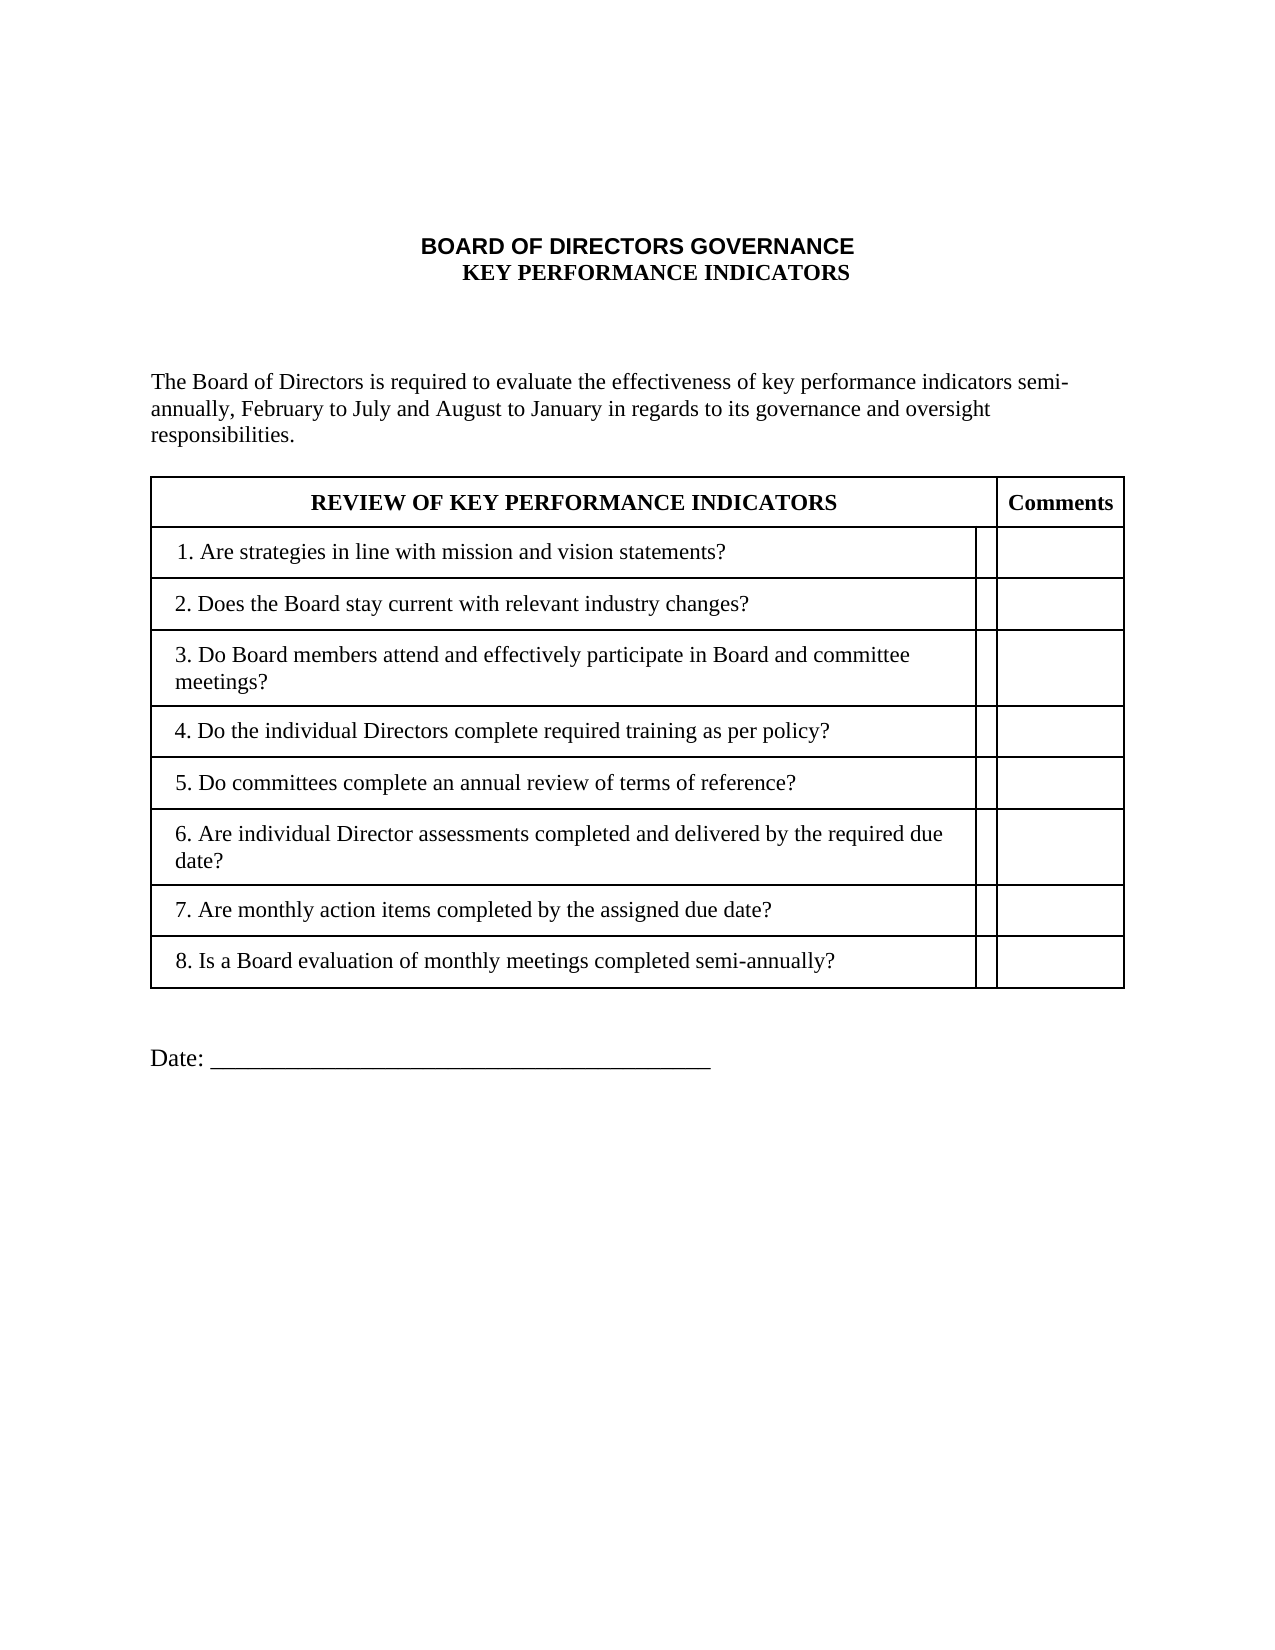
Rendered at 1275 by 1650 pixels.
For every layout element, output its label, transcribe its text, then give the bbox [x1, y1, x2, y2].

table_cell [998, 579, 1123, 629]
text BOARD OF DIRECTORS GOVERNANCE [150, 233, 867, 259]
table_cell [977, 579, 996, 629]
table_cell [977, 707, 996, 756]
table_cell [998, 528, 1123, 577]
table_header Comments [998, 478, 1123, 526]
table_cell 7. Are monthly action items completed by the assigned due date? [152, 886, 975, 935]
table_cell [977, 937, 996, 987]
table_cell 8. Is a Board evaluation of monthly meetings completed semi-annually? [152, 937, 975, 987]
table_cell [998, 758, 1123, 808]
table_cell [977, 758, 996, 808]
table_cell [977, 631, 996, 704]
table_cell [977, 810, 996, 883]
table_cell [998, 937, 1123, 987]
table_cell [998, 707, 1123, 756]
text Date: ________________________________________ [150, 1043, 1125, 1071]
table_cell 4. Do the individual Directors complete required training as per policy? [152, 707, 975, 756]
table_cell 6. Are individual Director assessments completed and delivered by the required due date? [152, 810, 975, 883]
table_cell [998, 631, 1123, 704]
table_cell [977, 886, 996, 935]
text KEY PERFORMANCE INDICATORS [150, 259, 856, 286]
table_cell [998, 886, 1123, 935]
text The Board of Directors is required to evaluate the effectiveness of key performance indicators semi-annually, February to July and August to January in regards to its governance and oversight responsibilities. [151, 368, 1120, 447]
table_cell 5. Do committees complete an annual review of terms of reference? [152, 758, 975, 808]
table_cell [998, 810, 1123, 883]
table_cell 2. Does the Board stay current with relevant industry changes? [152, 579, 975, 629]
table_cell 1. Are strategies in line with mission and vision statements? [152, 528, 975, 577]
table_header REVIEW OF KEY PERFORMANCE INDICATORS [152, 478, 996, 526]
table_cell 3. Do Board members attend and effectively participate in Board and committee meetings? [152, 631, 975, 704]
table_cell [977, 528, 996, 577]
